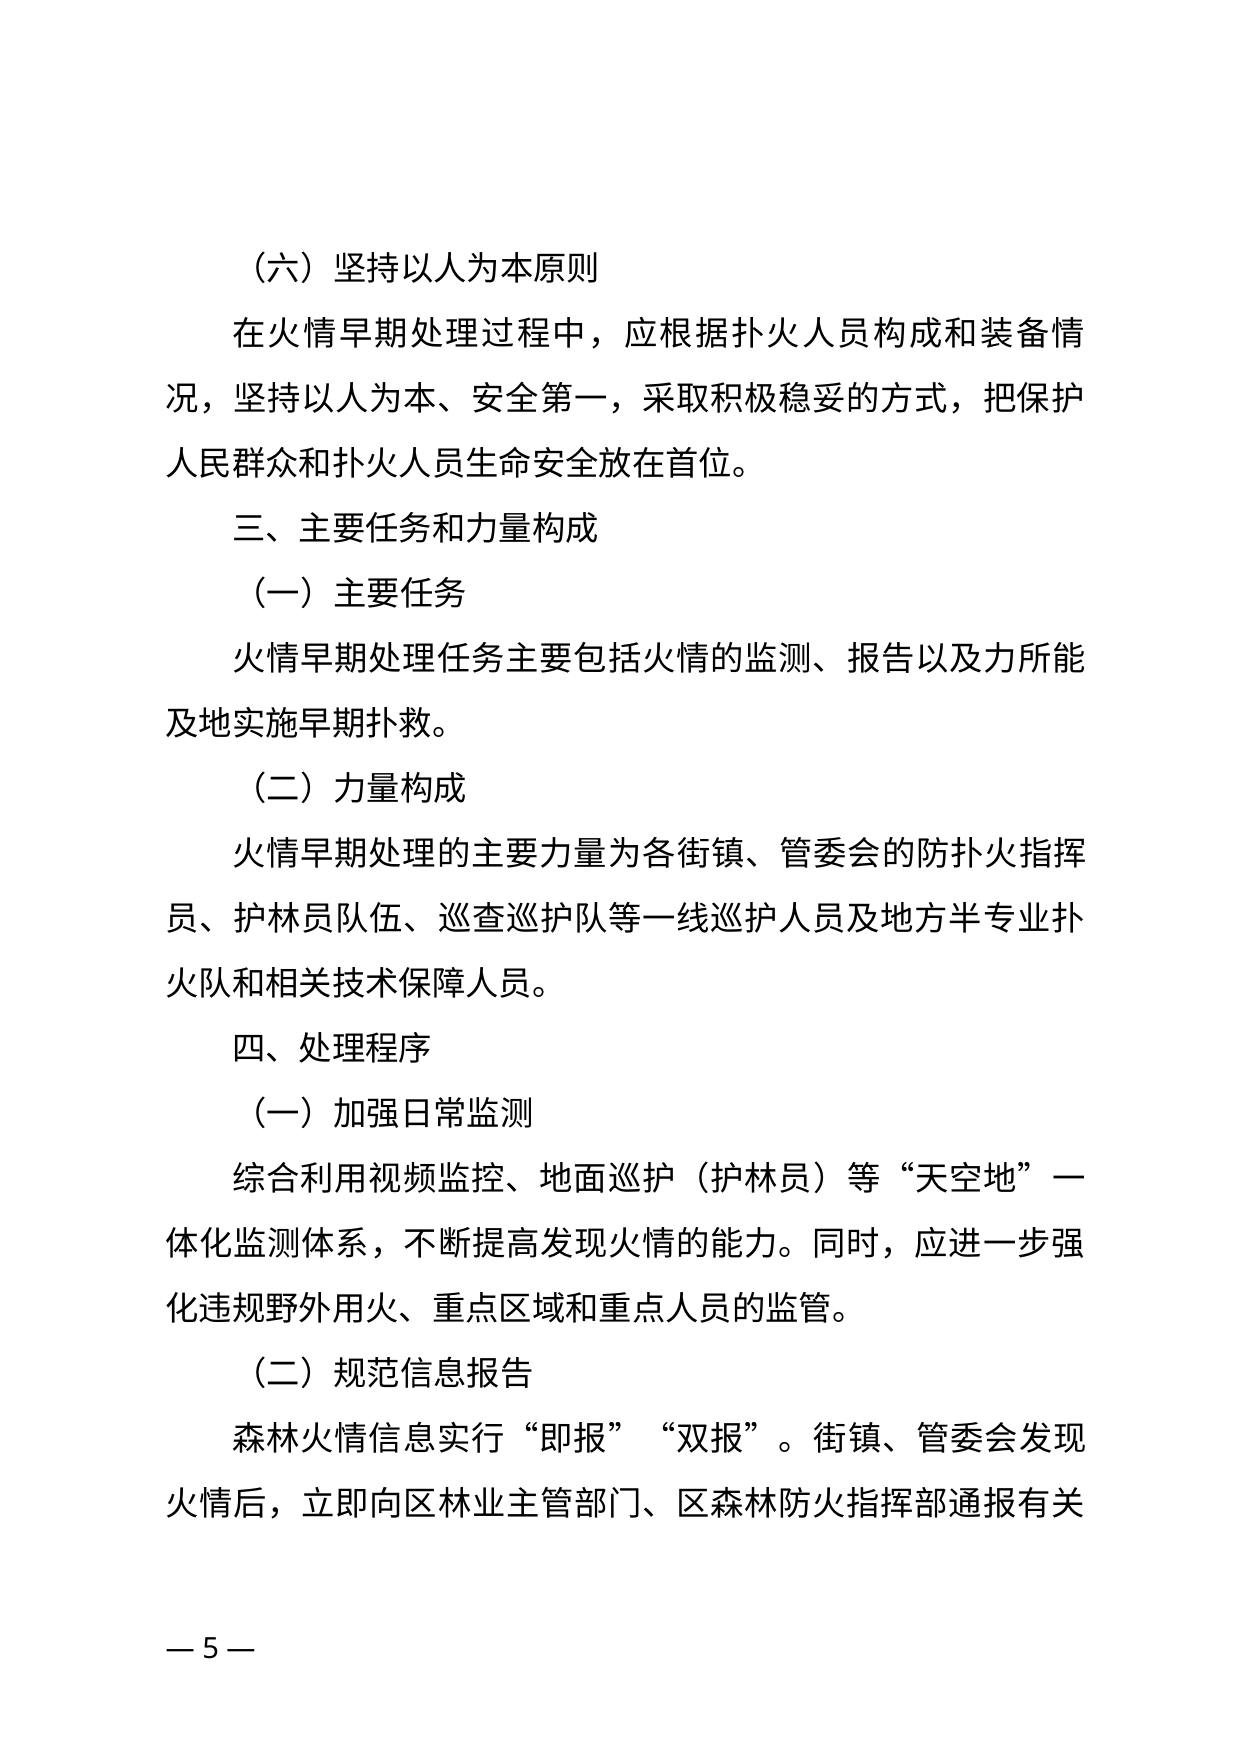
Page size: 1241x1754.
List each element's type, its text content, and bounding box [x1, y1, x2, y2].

text （一）加强日常监测 [165, 1078, 1087, 1143]
text （六）坚持以人为本原则 [165, 233, 1087, 298]
text （二）规范信息报告 [165, 1338, 1087, 1403]
text （一）主要任务 [165, 558, 1087, 623]
text 火情早期处理任务主要包括火情的监测、报告以及力所能及地实施早期扑救。 [165, 623, 1087, 753]
text 三、主要任务和力量构成 [165, 493, 1087, 558]
text 在火情早期处理过程中，应根据扑火人员构成和装备情况，坚持以人为本、安全第一，采取积极稳妥的方式，把保护人民群众和扑火人员生命安全放在首位。 [165, 298, 1087, 493]
text 火情早期处理的主要力量为各街镇、管委会的防扑火指挥员、护林员队伍、巡查巡护队等一线巡护人员及地方半专业扑火队和相关技术保障人员。 [165, 818, 1087, 1013]
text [165, 1403, 1087, 1533]
text （二）力量构成 [165, 753, 1087, 818]
text 四、处理程序 [165, 1013, 1087, 1078]
text 综合利用视频监控、地面巡护（护林员）等“天空地”一体化监测体系，不断提高发现火情的能力。同时，应进一步强化违规野外用火、重点区域和重点人员的监管。 [165, 1143, 1087, 1338]
